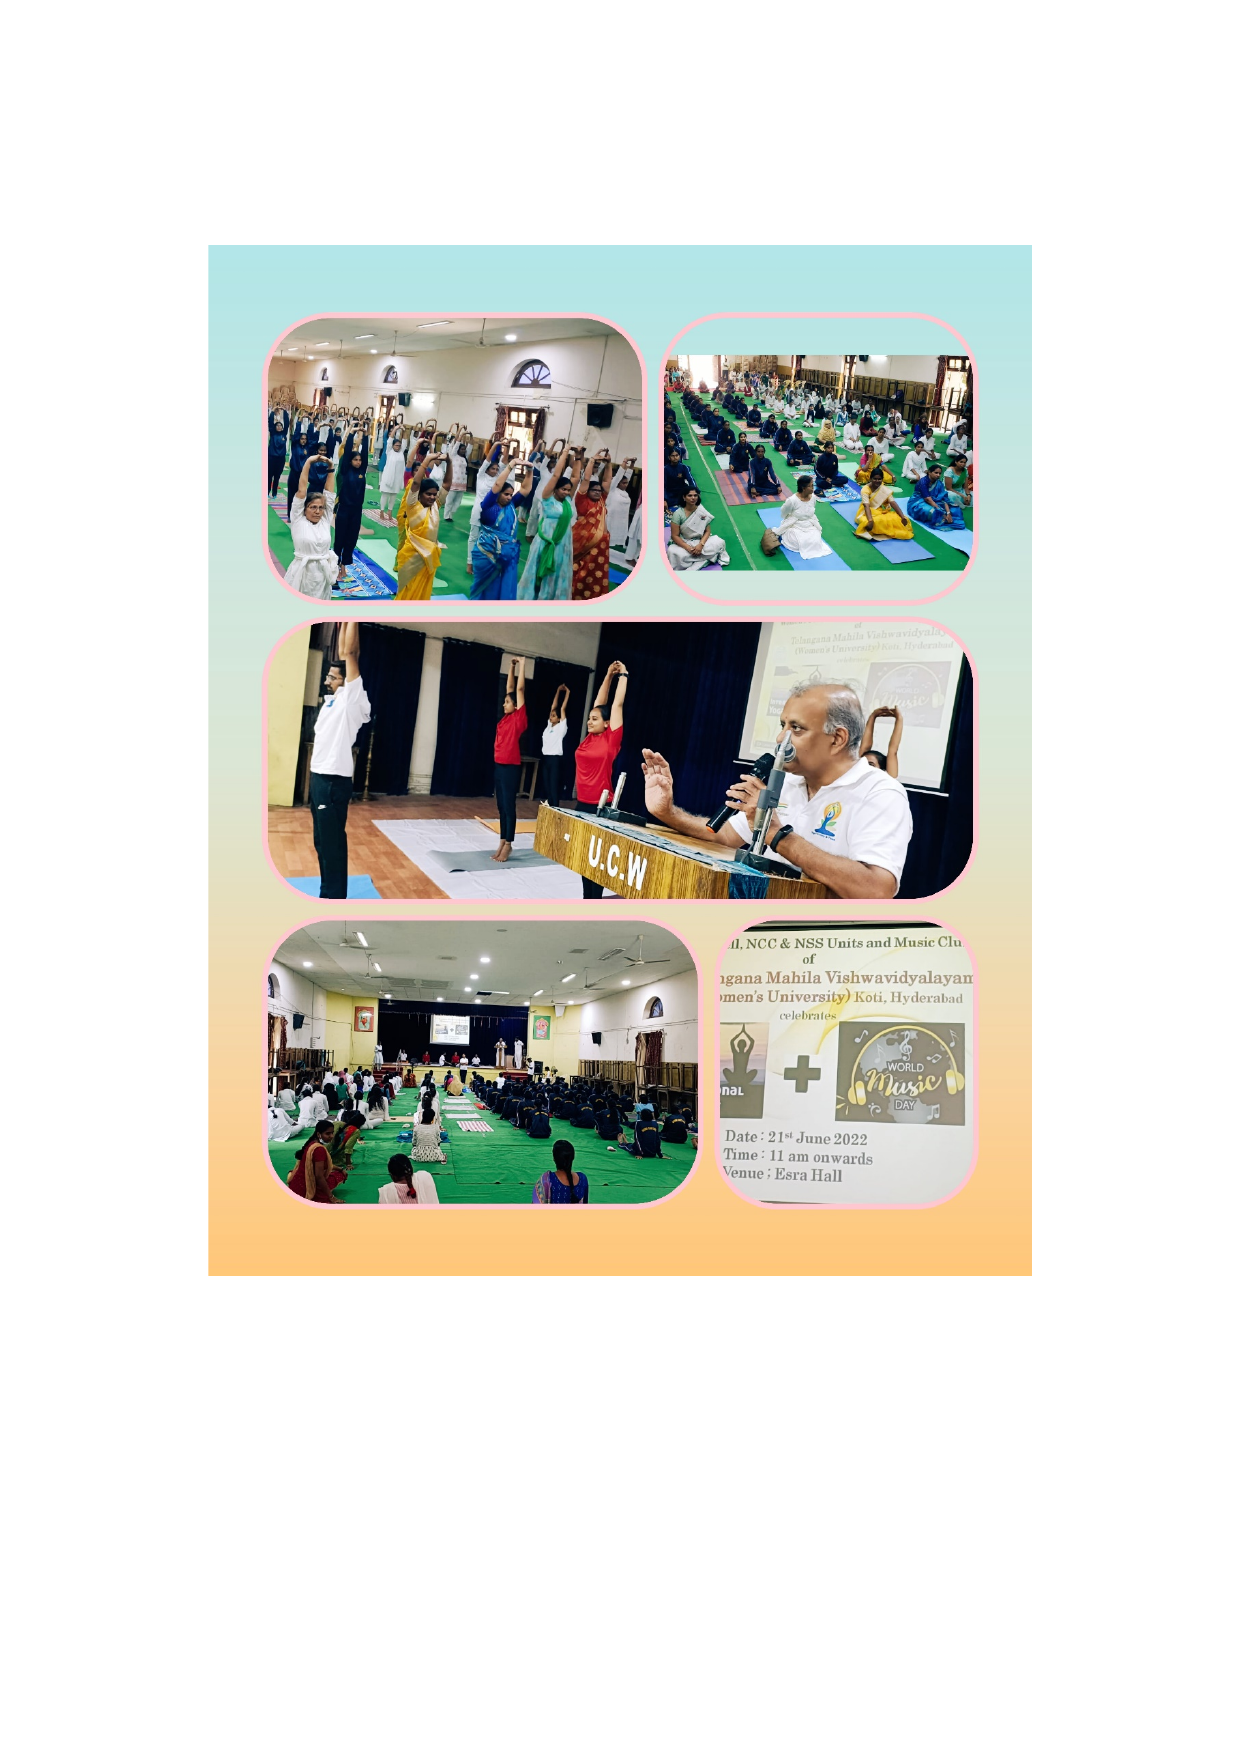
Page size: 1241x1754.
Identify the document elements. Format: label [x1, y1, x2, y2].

picture [208, 245, 1032, 1276]
